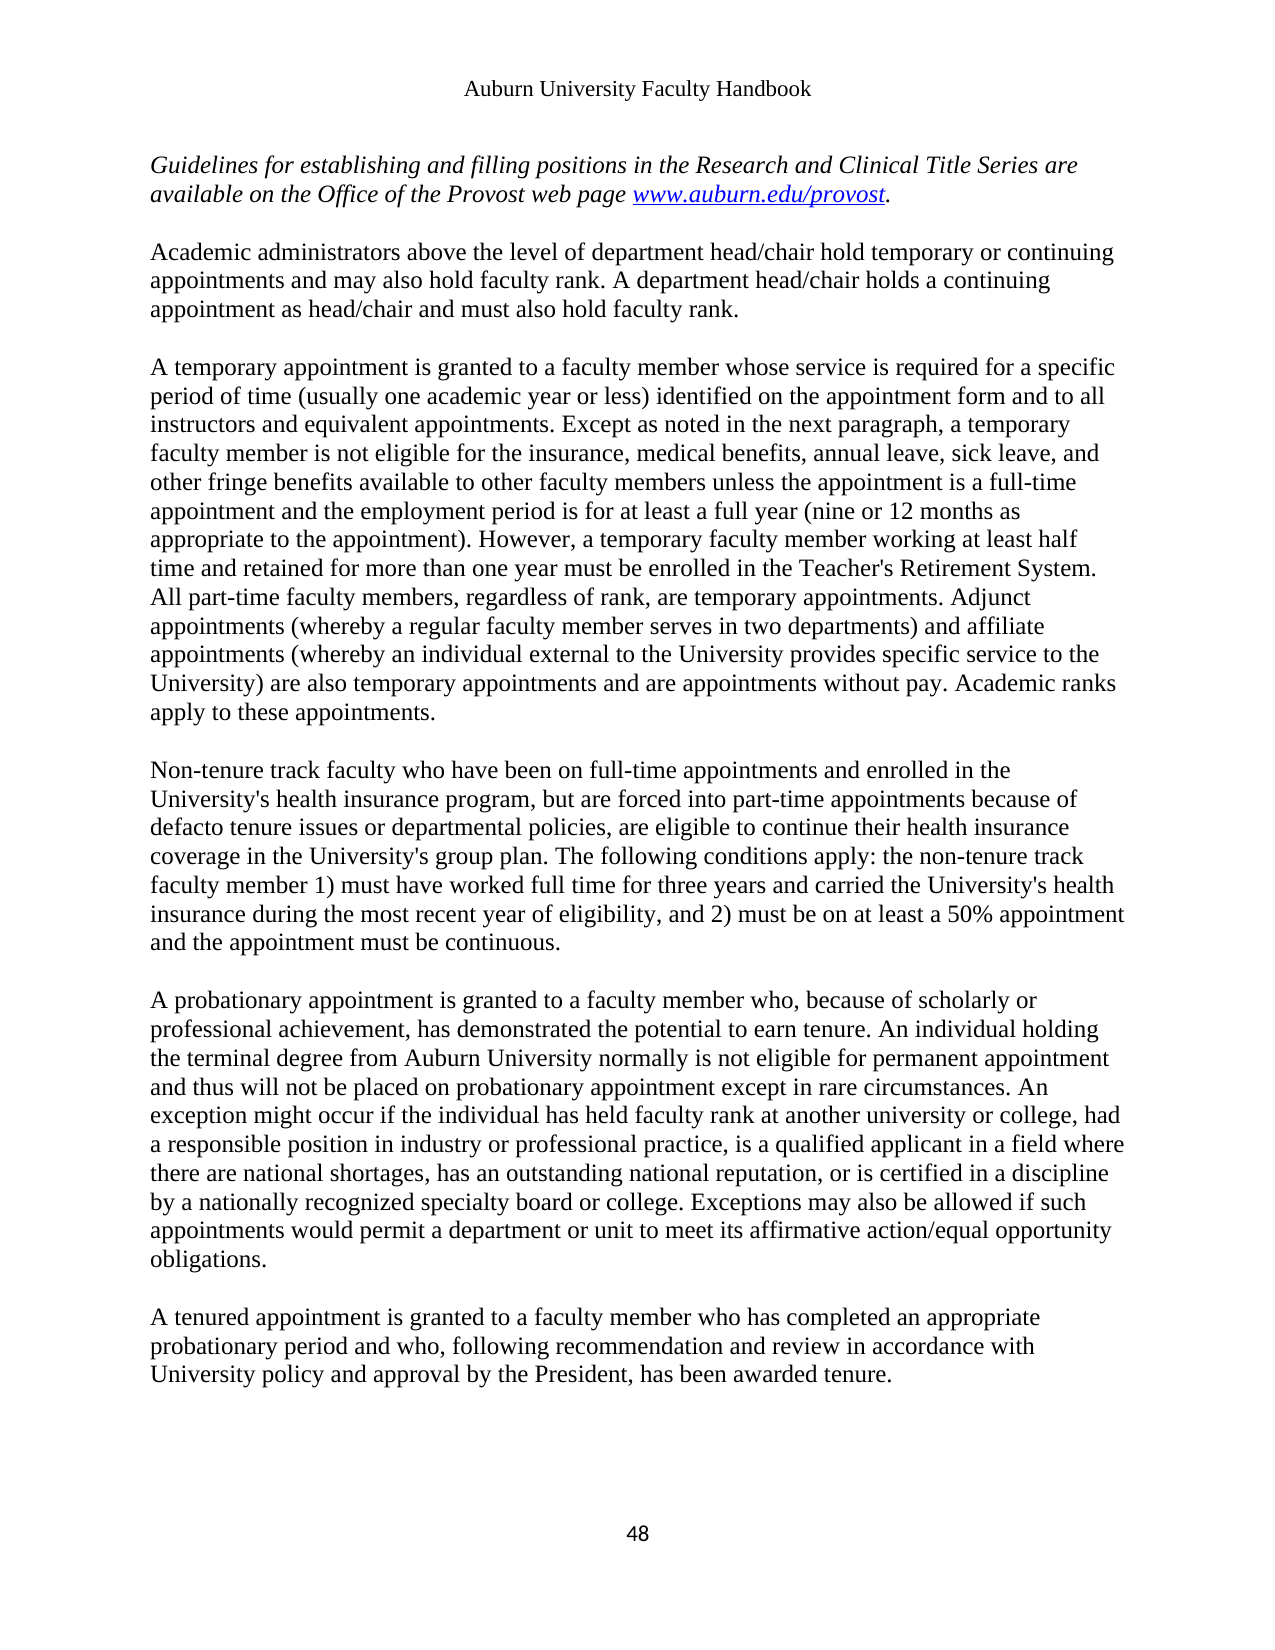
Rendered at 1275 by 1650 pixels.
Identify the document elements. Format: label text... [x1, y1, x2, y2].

text A temporary appointment is granted to a faculty member whose service is required for a specific period of time (usually one academic year or less) identified on the appointment form and to all instructors and equivalent appointments. Except as noted in the next paragraph, a temporary faculty member is not eligible for the insurance, medical benefits, annual leave, sick leave, and other fringe benefits available to other faculty members unless the appointment is a full-time appointment and the employment period is for at least a full year (nine or 12 months as appropriate to the appointment). However, a temporary faculty member working at least half time and retained for more than one year must be enrolled in the Teacher's Retirement System. All part-time faculty members, regardless of rank, are temporary appointments. Adjunct appointments (whereby a regular faculty member serves in two departments) and affiliate appointments (whereby an individual external to the University provides specific service to the University) are also temporary appointments and are appointments without pay. Academic ranks apply to these appointments. [150, 352, 1125, 726]
text Academic administrators above the level of department head/chair hold temporary or continuing appointments and may also hold faculty rank. A department head/chair holds a continuing appointment as head/chair and must also hold faculty rank. [150, 237, 1125, 323]
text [150, 150, 1125, 207]
text Non-tenure track faculty who have been on full-time appointments and enrolled in the University's health insurance program, but are forced into part-time appointments because of defacto tenure issues or departmental policies, are eligible to continue their health insurance coverage in the University's group plan. The following conditions apply: the non-tenure track faculty member 1) must have worked full time for three years and carried the University's health insurance during the most recent year of eligibility, and 2) must be on at least a 50% appointment and the appointment must be continuous. [150, 755, 1125, 956]
text A probationary appointment is granted to a faculty member who, because of scholarly or professional achievement, has demonstrated the potential to earn tenure. An individual holding the terminal degree from Auburn University normally is not eligible for permanent appointment and thus will not be placed on probationary appointment except in rare circumstances. An exception might occur if the individual has held faculty rank at another university or college, had a responsible position in industry or professional practice, is a qualified applicant in a field where there are national shortages, has an outstanding national reputation, or is certified in a discipline by a nationally recognized specialty board or college. Exceptions may also be allowed if such appointments would permit a department or unit to meet its affirmative action/equal opportunity obligations. [150, 985, 1125, 1273]
text A tenured appointment is granted to a faculty member who has completed an appropriate probationary period and who, following recommendation and review in accordance with University policy and approval by the President, has been awarded tenure. [150, 1302, 1125, 1388]
